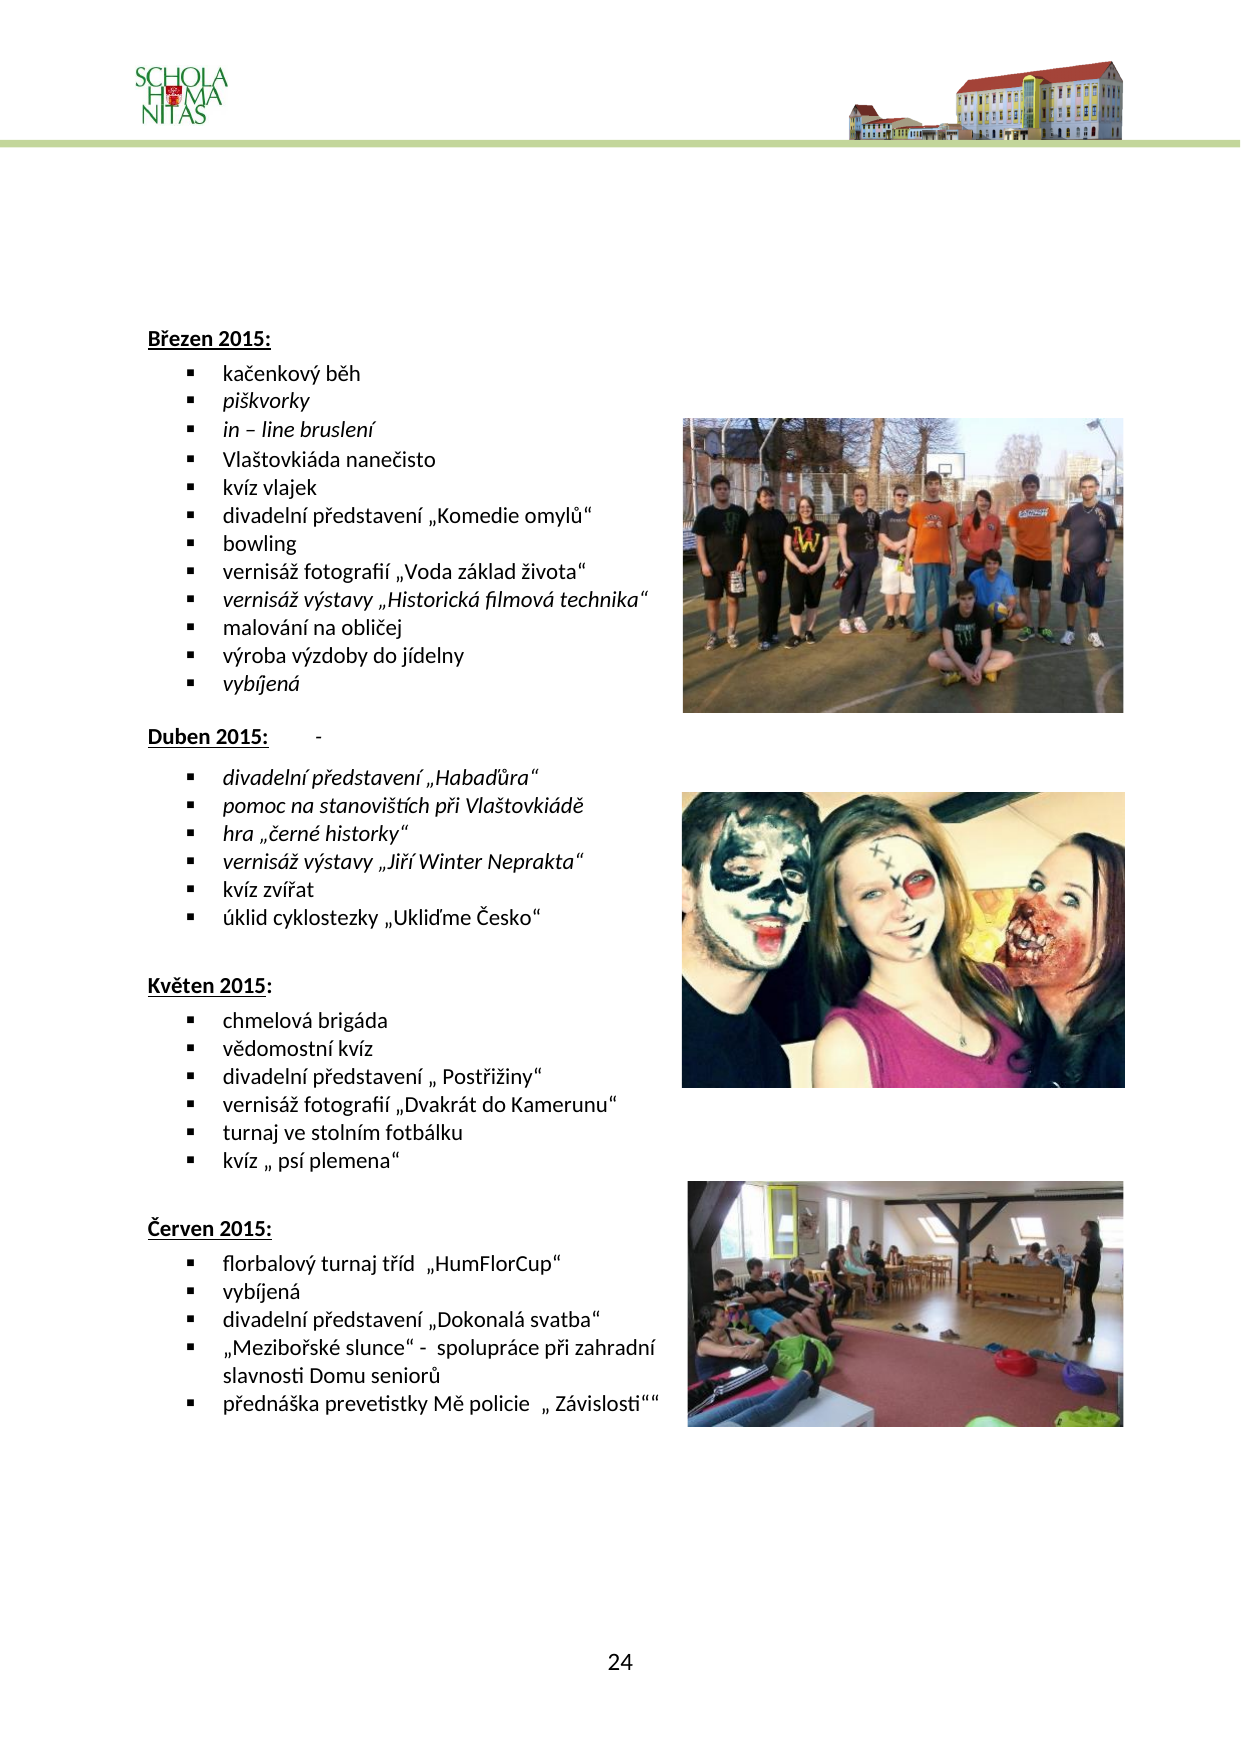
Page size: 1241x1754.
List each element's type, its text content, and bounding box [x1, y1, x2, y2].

list divadelní představení „ Postřižiny“ [185, 1062, 1093, 1090]
list vybíjená [185, 1277, 687, 1305]
picture [682, 418, 1124, 713]
subtitle in – line bruslení [185, 415, 1093, 443]
list výroba výzdoby do jídelny [185, 641, 682, 669]
subtitle hra „černé historky“ [185, 819, 681, 847]
picture [839, 53, 1132, 139]
list florbalový turnaj tříd „HumFlorCup“ [185, 1249, 687, 1277]
list divadelní představení „Komedie omylů“ [185, 501, 682, 529]
list turnaj ve stolním fotbálku [185, 1118, 1093, 1146]
list divadelní představení „Dokonalá svatba“ [185, 1305, 687, 1333]
text Březen 2015: [148, 324, 1093, 352]
subtitle vybíjená [185, 669, 682, 697]
list bowling [185, 529, 682, 557]
subtitle divadelní představení „Habaďůra“ [185, 763, 1093, 791]
list kvíz „ psí plemena“ [185, 1146, 1093, 1174]
subtitle piškvorky [185, 387, 1093, 415]
text Červen 2015: [148, 1214, 687, 1242]
list chmelová brigáda [185, 1006, 681, 1034]
list úklid cyklostezky „Ukliďme Česko“ [185, 903, 681, 931]
subtitle vernisáž výstavy „Historická filmová technika“ [185, 585, 682, 613]
list vernisáž fotografií „Voda základ života“ [185, 557, 682, 585]
list malování na obličej [185, 613, 682, 641]
picture [134, 65, 229, 126]
list Vlaštovkiáda nanečisto [185, 443, 682, 473]
picture [687, 1181, 1124, 1425]
list kvíz vlajek [185, 473, 682, 501]
list vědomostní kvíz [185, 1034, 681, 1062]
picture [681, 792, 1125, 1088]
list kvíz zvířat [185, 875, 681, 903]
list „Mezibořské slunce“ - spolupráce při zahradní slavnosti Domu seniorů [185, 1333, 687, 1389]
list přednáška prevetistky Mě policie „ Závislosti““ [185, 1389, 687, 1417]
list vernisáž fotografií „Dvakrát do Kamerunu“ [185, 1090, 1093, 1118]
subtitle pomoc na stanovištích při Vlaštovkiádě [185, 791, 1093, 819]
subtitle vernisáž výstavy „Jiří Winter Neprakta“ [185, 847, 681, 875]
text Květen 2015: [148, 972, 681, 999]
list kačenkový běh [185, 359, 1093, 387]
subtitle Duben 2015: - [148, 722, 1093, 750]
